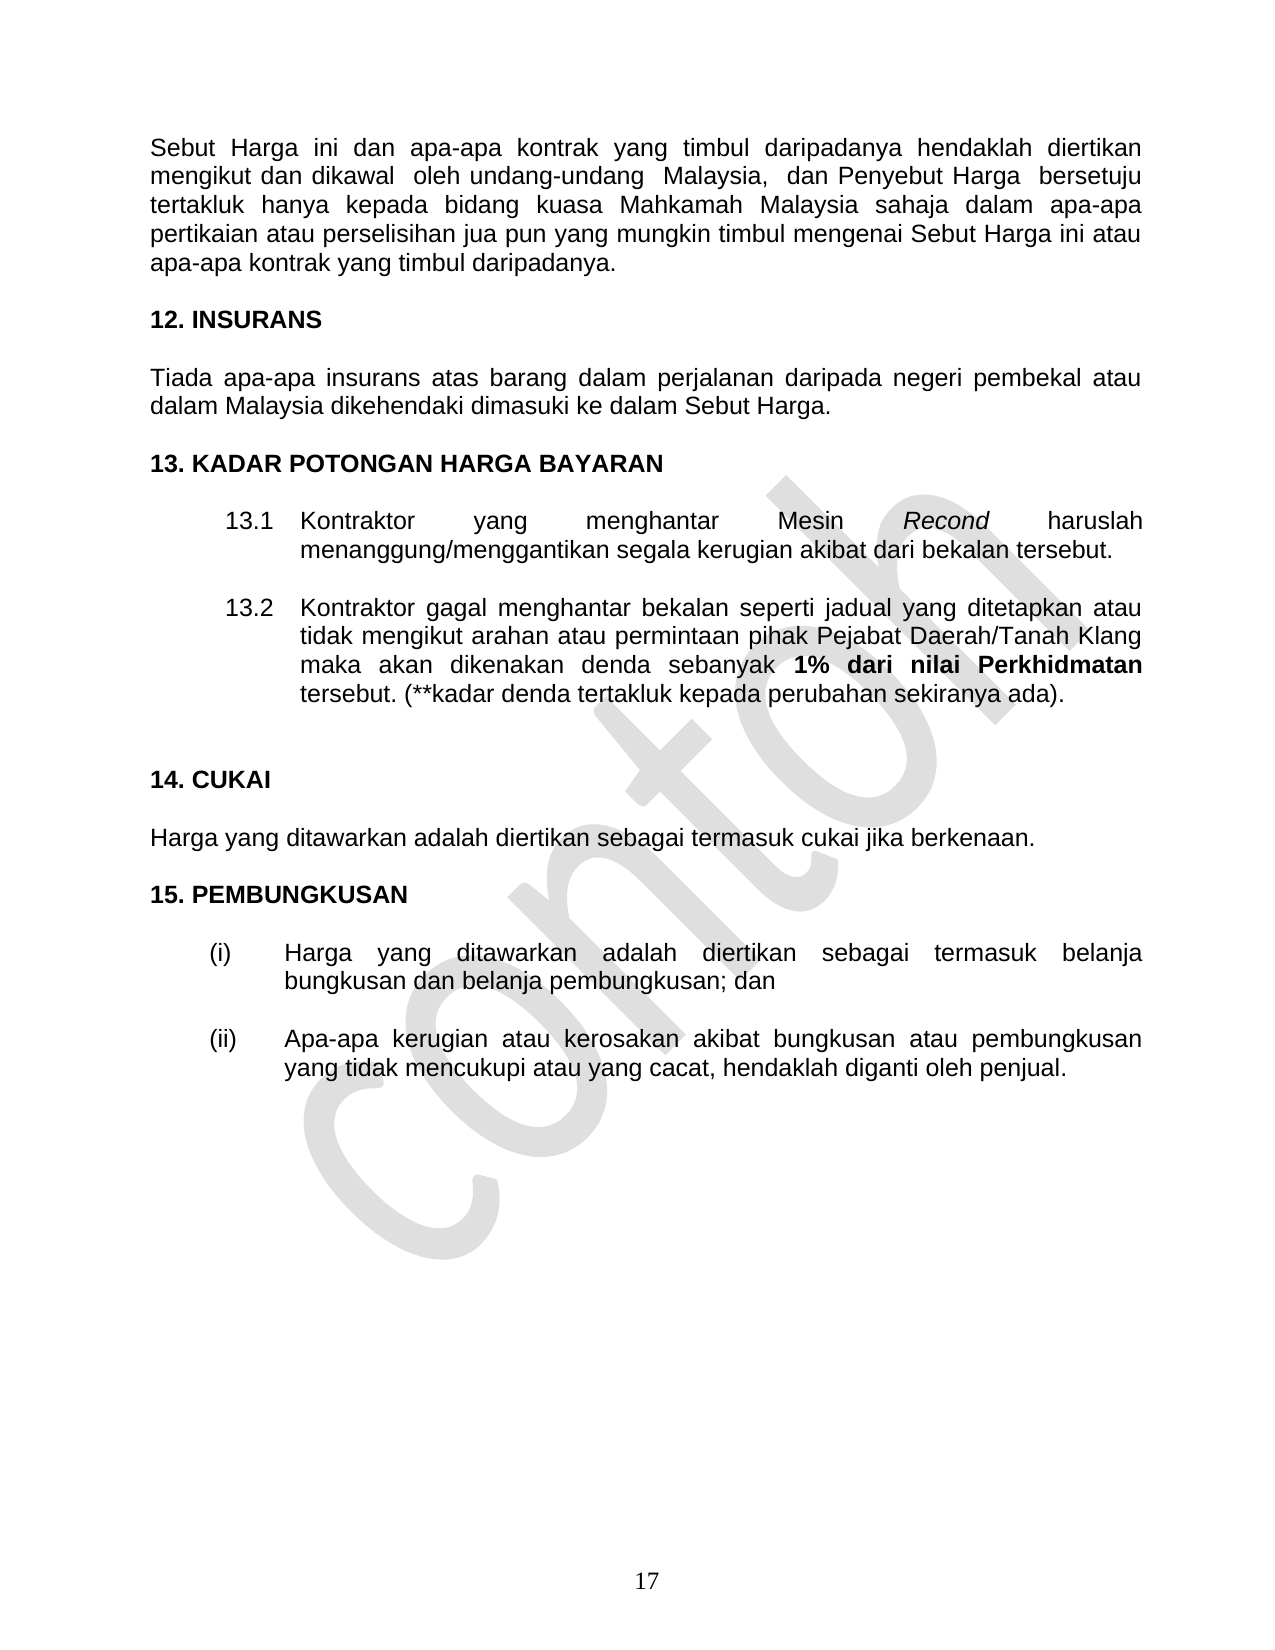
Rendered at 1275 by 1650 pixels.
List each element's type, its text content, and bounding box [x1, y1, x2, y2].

text 15. PEMBUNGKUSAN [150, 880, 1143, 909]
list Apa-apa kerugian atau kerosakan akibat bungkusan atau pembungkusan yang tidak mencukupi atau yang cacat, hendaklah diganti oleh penjual. [209, 1024, 1143, 1081]
text 13. KADAR POTONGAN HARGA BAYARAN [150, 449, 1143, 477]
text 12. INSURANS [150, 305, 1143, 334]
text 13.2 Kontraktor gagal menghantar bekalan seperti jadual yang ditetapkan atau tidak mengikut arahan atau permintaan pihak Pejabat Daerah/Tanah Klang maka akan dikenakan denda sebanyak 1% dari nilai Perkhidmatan tersebut. (**kadar denda tertakluk kepada perubahan sekiranya ada). [225, 592, 1143, 707]
text Sebut Harga ini dan apa-apa kontrak yang timbul daripadanya hendaklah diertikan mengikut dan dikawal oleh undang-undang Malaysia, dan Penyebut Harga bersetuju tertakluk hanya kepada bidang kuasa Mahkamah Malaysia sahaja dalam apa-apa pertikaian atau perselisihan jua pun yang mungkin timbul mengenai Sebut Harga ini atau apa-apa kontrak yang timbul daripadanya. [150, 132, 1143, 276]
text Tiada apa-apa insurans atas barang dalam perjalanan daripada negeri pembekal atau dalam Malaysia dikehendaki dimasuki ke dalam Sebut Harga. [150, 362, 1143, 420]
list Harga yang ditawarkan adalah diertikan sebagai termasuk belanja bungkusan dan belanja pembungkusan; dan [209, 937, 1143, 995]
text 13.1 Kontraktor yang menghantar Mesin Recond haruslah menanggung/menggantikan segala kerugian akibat dari bekalan tersebut. [225, 506, 1143, 564]
text 14. CUKAI [150, 765, 1143, 794]
text Harga yang ditawarkan adalah diertikan sebagai termasuk cukai jika berkenaan. [150, 822, 1143, 851]
